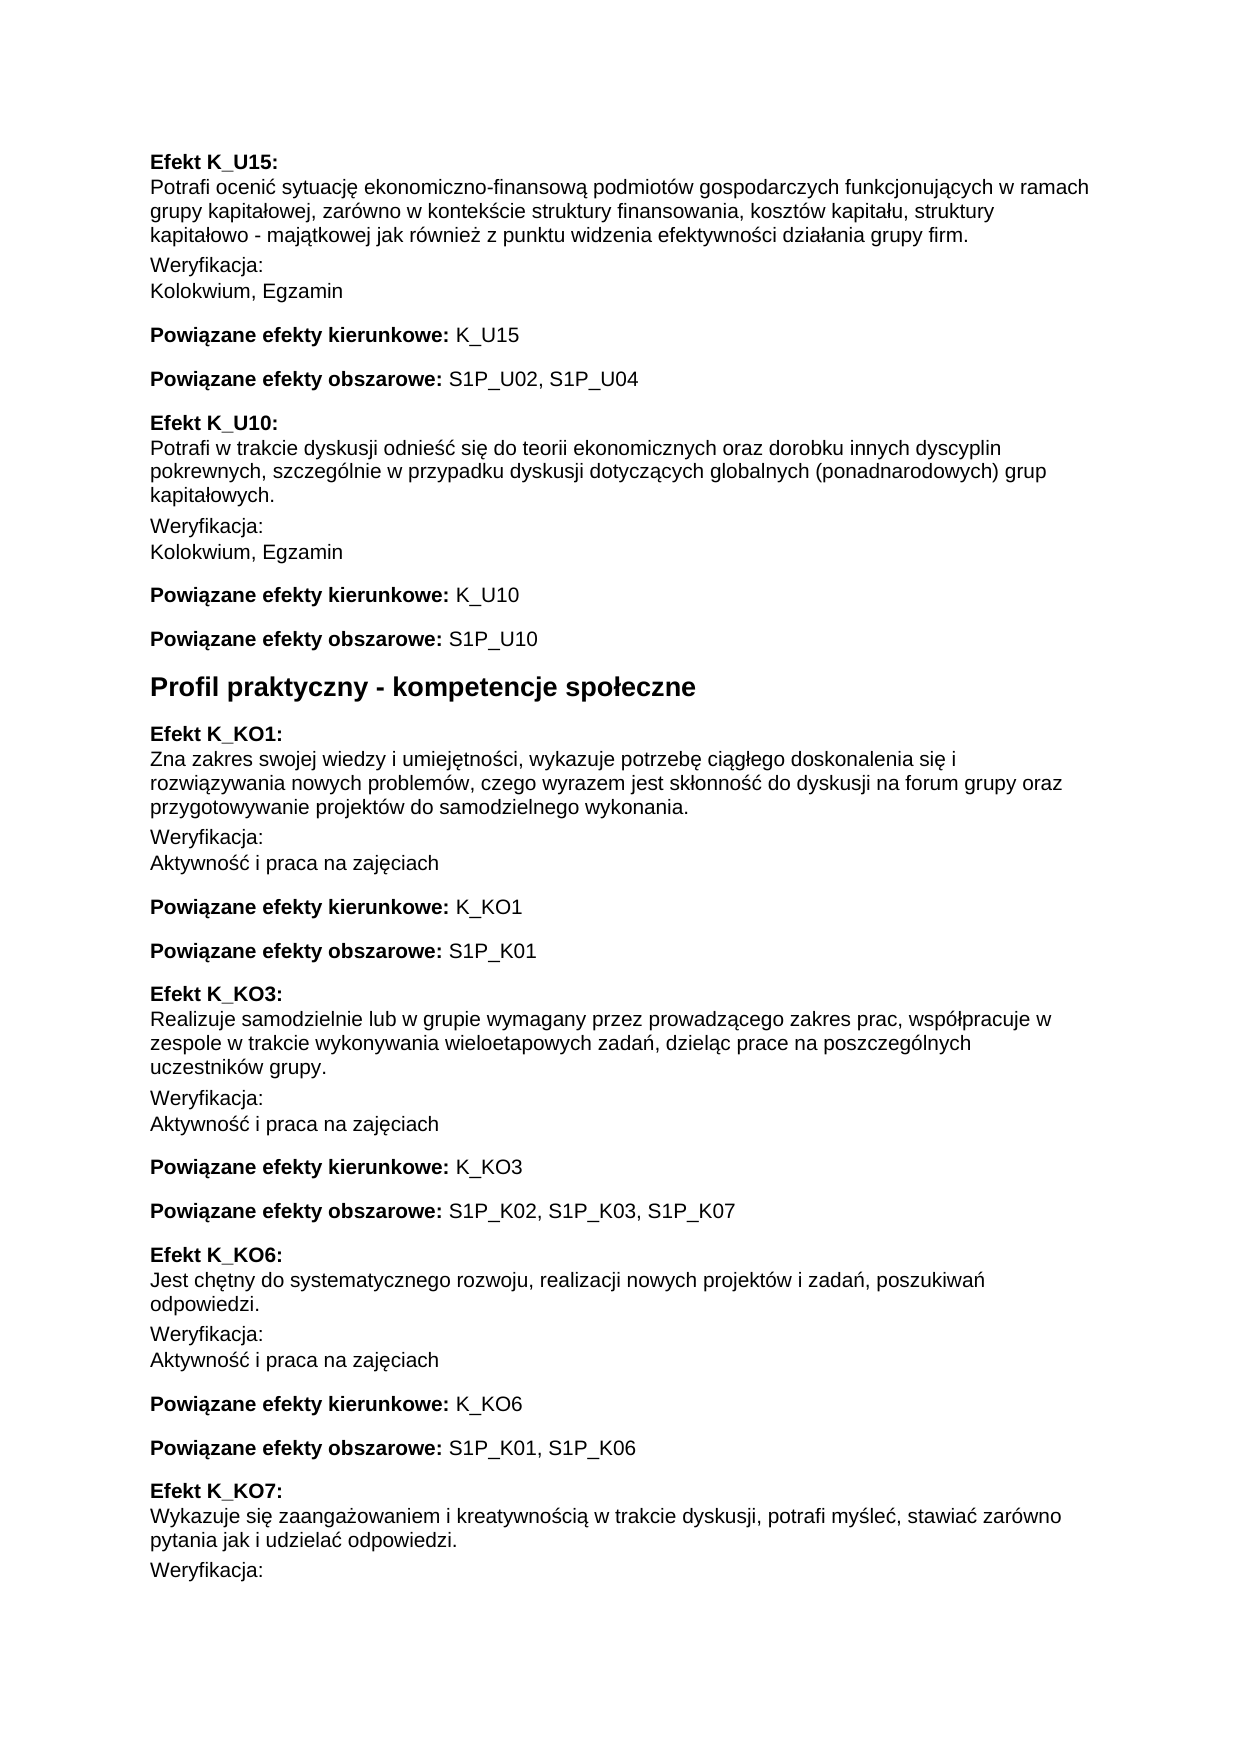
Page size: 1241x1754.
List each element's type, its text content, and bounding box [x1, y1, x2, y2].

text Weryfikacja: [150, 1322, 1090, 1346]
text Efekt K_U15: [150, 150, 1090, 174]
text Powiązane efekty kierunkowe: K_KO1 [150, 895, 1090, 919]
text Efekt K_KO6: [150, 1243, 1090, 1267]
text Weryfikacja: [150, 1085, 1090, 1109]
text Weryfikacja: [150, 1558, 1090, 1582]
text Aktywność i praca na zajęciach [150, 851, 1090, 875]
text Efekt K_KO7: [150, 1479, 1090, 1503]
text Powiązane efekty obszarowe: S1P_K02, S1P_K03, S1P_K07 [150, 1199, 1090, 1223]
text Aktywność i praca na zajęciach [150, 1348, 1090, 1372]
text Powiązane efekty kierunkowe: K_U15 [150, 323, 1090, 347]
text Jest chętny do systematycznego rozwoju, realizacji nowych projektów i zadań, poszukiwań odpowiedzi. [150, 1268, 1090, 1316]
text Wykazuje się zaangażowaniem i kreatywnością w trakcie dyskusji, potrafi myśleć, stawiać zarówno pytania jak i udzielać odpowiedzi. [150, 1504, 1090, 1552]
text Powiązane efekty kierunkowe: K_KO6 [150, 1392, 1090, 1416]
text Efekt K_U10: [150, 410, 1090, 434]
text Zna zakres swojej wiedzy i umiejętności, wykazuje potrzebę ciągłego doskonalenia się i rozwiązywania nowych problemów, czego wyrazem jest skłonność do dyskusji na forum grupy oraz przygotowywanie projektów do samodzielnego wykonania. [150, 747, 1090, 819]
text Powiązane efekty obszarowe: S1P_U10 [150, 627, 1090, 651]
text Powiązane efekty obszarowe: S1P_K01 [150, 938, 1090, 962]
text Aktywność i praca na zajęciach [150, 1111, 1090, 1135]
text Kolokwium, Egzamin [150, 539, 1090, 563]
subtitle Profil praktyczny - kompetencje społeczne [150, 671, 1090, 702]
text Efekt K_KO3: [150, 982, 1090, 1006]
text Weryfikacja: [150, 825, 1090, 849]
text Weryfikacja: [150, 253, 1090, 277]
text Powiązane efekty kierunkowe: K_KO3 [150, 1155, 1090, 1179]
text Powiązane efekty obszarowe: S1P_K01, S1P_K06 [150, 1435, 1090, 1459]
text Realizuje samodzielnie lub w grupie wymagany przez prowadzącego zakres prac, współpracuje w zespole w trakcie wykonywania wieloetapowych zadań, dzieląc prace na poszczególnych uczestników grupy. [150, 1007, 1090, 1079]
text Potrafi w trakcie dyskusji odnieść się do teorii ekonomicznych oraz dorobku innych dyscyplin pokrewnych, szczególnie w przypadku dyskusji dotyczących globalnych (ponadnarodowych) grup kapitałowych. [150, 435, 1090, 507]
text Kolokwium, Egzamin [150, 279, 1090, 303]
text Powiązane efekty kierunkowe: K_U10 [150, 583, 1090, 607]
text Weryfikacja: [150, 513, 1090, 537]
text Efekt K_KO1: [150, 722, 1090, 746]
text Powiązane efekty obszarowe: S1P_U02, S1P_U04 [150, 367, 1090, 391]
text Potrafi ocenić sytuację ekonomiczno-finansową podmiotów gospodarczych funkcjonujących w ramach grupy kapitałowej, zarówno w kontekście struktury finansowania, kosztów kapitału, struktury kapitałowo - majątkowej jak również z punktu widzenia efektywności działania grupy firm. [150, 175, 1090, 247]
